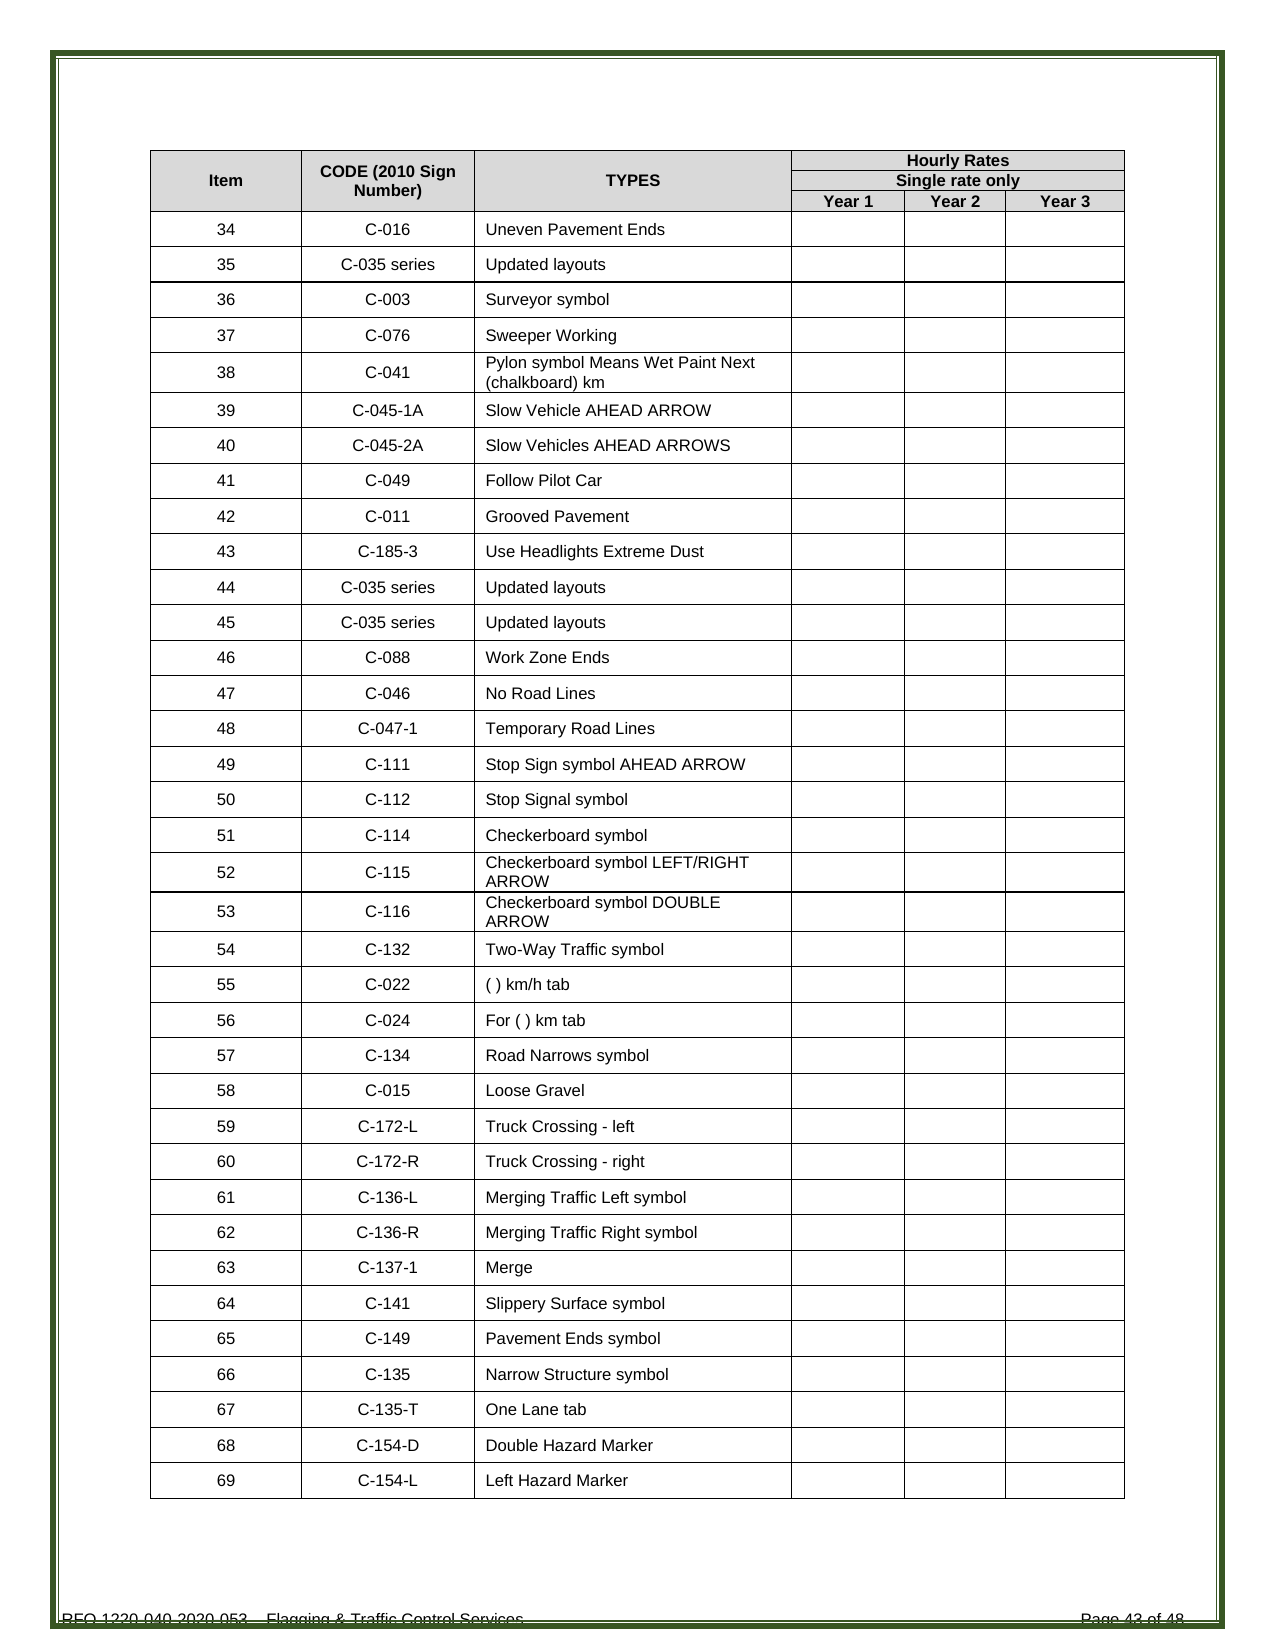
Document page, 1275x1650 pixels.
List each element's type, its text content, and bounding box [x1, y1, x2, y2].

table_cell C-088 [302, 641, 474, 675]
table_cell C-172-L [302, 1109, 474, 1143]
table_cell [905, 499, 1005, 533]
table_cell Loose Gravel [475, 1074, 791, 1108]
table_cell [792, 893, 904, 931]
table_cell C-076 [302, 318, 474, 352]
table_cell [1006, 747, 1124, 781]
table_cell [1006, 393, 1124, 427]
table_cell [905, 318, 1005, 352]
table_cell C-137-1 [302, 1251, 474, 1285]
table_cell C-136-L [302, 1180, 474, 1214]
table_cell C-035 series [302, 605, 474, 639]
table_cell [792, 393, 904, 427]
table_cell [1006, 283, 1124, 317]
table_cell [1006, 534, 1124, 569]
table_cell Pylon symbol Means Wet Paint Next (chalkboard) km [475, 353, 791, 392]
table_cell [1006, 641, 1124, 675]
table_cell Double Hazard Marker [475, 1428, 791, 1462]
table_cell 49 [151, 747, 301, 781]
table_cell 41 [151, 464, 301, 498]
table_cell C-112 [302, 782, 474, 817]
table_cell [1006, 605, 1124, 639]
table_cell [905, 853, 1005, 891]
table_cell C-022 [302, 967, 474, 1002]
table_cell 67 [151, 1392, 301, 1427]
table_cell Sweeper Working [475, 318, 791, 352]
table_cell [792, 1109, 904, 1143]
table_cell [905, 1180, 1005, 1214]
table_cell 36 [151, 283, 301, 317]
table_cell [1006, 1038, 1124, 1072]
table_cell [1006, 1215, 1124, 1249]
table_cell [792, 1463, 904, 1497]
table_cell Checkerboard symbol DOUBLE ARROW [475, 893, 791, 931]
table_cell [792, 570, 904, 604]
table_cell [792, 283, 904, 317]
table_cell C-114 [302, 818, 474, 852]
table_cell [792, 818, 904, 852]
table_cell [1006, 1003, 1124, 1037]
table_cell C-015 [302, 1074, 474, 1108]
table_cell [792, 641, 904, 675]
table_cell Year 3 [1006, 191, 1124, 211]
table_cell [905, 605, 1005, 639]
table_cell [1006, 853, 1124, 891]
table_cell C-003 [302, 283, 474, 317]
table_cell [905, 428, 1005, 462]
table_cell [1006, 676, 1124, 710]
table_cell [1006, 818, 1124, 852]
table_cell [905, 464, 1005, 498]
table_cell C-149 [302, 1321, 474, 1356]
table_cell [905, 932, 1005, 966]
table_cell C-136-R [302, 1215, 474, 1249]
table_cell [792, 247, 904, 281]
table_cell 64 [151, 1286, 301, 1320]
table_cell 66 [151, 1357, 301, 1391]
table_cell [792, 605, 904, 639]
table_cell Stop Sign symbol AHEAD ARROW [475, 747, 791, 781]
table_cell Merge [475, 1251, 791, 1285]
table_cell C-154-L [302, 1463, 474, 1497]
table_cell [905, 747, 1005, 781]
table_cell [1006, 1357, 1124, 1391]
table_cell 53 [151, 893, 301, 931]
table_cell [792, 932, 904, 966]
table_cell [792, 1428, 904, 1462]
table_cell Road Narrows symbol [475, 1038, 791, 1072]
table_cell Work Zone Ends [475, 641, 791, 675]
table_cell 52 [151, 853, 301, 891]
table_cell [905, 818, 1005, 852]
table_cell 50 [151, 782, 301, 817]
table_cell [905, 676, 1005, 710]
table_cell C-041 [302, 353, 474, 392]
table_cell [1006, 1074, 1124, 1108]
table_cell C-135-T [302, 1392, 474, 1427]
table_cell [1006, 570, 1124, 604]
table_cell For ( ) km tab [475, 1003, 791, 1037]
table_cell Temporary Road Lines [475, 711, 791, 746]
table_cell Left Hazard Marker [475, 1463, 791, 1497]
table_cell [905, 1357, 1005, 1391]
table_cell [1006, 967, 1124, 1002]
table_cell 38 [151, 353, 301, 392]
table_cell Truck Crossing - left [475, 1109, 791, 1143]
table_cell [792, 747, 904, 781]
table_cell [1006, 1428, 1124, 1462]
table_cell 59 [151, 1109, 301, 1143]
table_cell [1006, 1463, 1124, 1497]
table_cell C-141 [302, 1286, 474, 1320]
table_cell Grooved Pavement [475, 499, 791, 533]
table_cell 61 [151, 1180, 301, 1214]
table_cell [792, 967, 904, 1002]
table_cell 55 [151, 967, 301, 1002]
table_cell [905, 1038, 1005, 1072]
table_cell No Road Lines [475, 676, 791, 710]
table_cell [792, 1357, 904, 1391]
table_cell 62 [151, 1215, 301, 1249]
table_cell 48 [151, 711, 301, 746]
table_cell [1006, 1251, 1124, 1285]
table_cell Truck Crossing - right [475, 1144, 791, 1179]
table_cell [792, 464, 904, 498]
table_cell [905, 782, 1005, 817]
table_cell [905, 247, 1005, 281]
table_cell [1006, 353, 1124, 392]
table_cell [792, 428, 904, 462]
table_cell [792, 1180, 904, 1214]
table_cell Surveyor symbol [475, 283, 791, 317]
table_cell [792, 1144, 904, 1179]
table_cell [1006, 1286, 1124, 1320]
table_cell C-115 [302, 853, 474, 891]
table_cell [905, 570, 1005, 604]
table_cell 39 [151, 393, 301, 427]
table_header TYPES [475, 151, 791, 211]
table_cell [792, 1321, 904, 1356]
table_cell C-045-2A [302, 428, 474, 462]
table_cell 35 [151, 247, 301, 281]
table_cell Slippery Surface symbol [475, 1286, 791, 1320]
table_cell [1006, 318, 1124, 352]
table_cell 47 [151, 676, 301, 710]
table_cell C-134 [302, 1038, 474, 1072]
table_cell [905, 1074, 1005, 1108]
table_cell [1006, 1180, 1124, 1214]
table_cell [792, 1286, 904, 1320]
table_cell [792, 1003, 904, 1037]
table_cell [1006, 212, 1124, 246]
table_cell C-116 [302, 893, 474, 931]
table_cell [792, 853, 904, 891]
table_cell One Lane tab [475, 1392, 791, 1427]
table_cell [792, 353, 904, 392]
table_cell 44 [151, 570, 301, 604]
table_cell Checkerboard symbol LEFT/RIGHT ARROW [475, 853, 791, 891]
table_cell [905, 1321, 1005, 1356]
table_cell Slow Vehicle AHEAD ARROW [475, 393, 791, 427]
table_cell [905, 283, 1005, 317]
table_cell [1006, 932, 1124, 966]
table_cell 46 [151, 641, 301, 675]
table_cell C-185-3 [302, 534, 474, 569]
table_cell Checkerboard symbol [475, 818, 791, 852]
table_cell C-045-1A [302, 393, 474, 427]
table_cell C-049 [302, 464, 474, 498]
table_cell Stop Signal symbol [475, 782, 791, 817]
table_cell [905, 967, 1005, 1002]
table_cell 34 [151, 212, 301, 246]
table_cell [792, 711, 904, 746]
table_cell C-024 [302, 1003, 474, 1037]
table_cell Merging Traffic Right symbol [475, 1215, 791, 1249]
table_cell [1006, 1109, 1124, 1143]
table_cell C-046 [302, 676, 474, 710]
table_cell [1006, 1321, 1124, 1356]
table_cell [792, 318, 904, 352]
table_cell 56 [151, 1003, 301, 1037]
table_cell [1006, 893, 1124, 931]
table_cell Single rate only [792, 171, 1124, 190]
table_cell C-047-1 [302, 711, 474, 746]
table_cell ( ) km/h tab [475, 967, 791, 1002]
table_cell 51 [151, 818, 301, 852]
table_cell 43 [151, 534, 301, 569]
table_cell C-135 [302, 1357, 474, 1391]
table_cell 58 [151, 1074, 301, 1108]
table_cell [905, 711, 1005, 746]
table_cell [1006, 464, 1124, 498]
table_cell C-011 [302, 499, 474, 533]
table_cell [792, 1392, 904, 1427]
table_cell [905, 534, 1005, 569]
table_cell C-154-D [302, 1428, 474, 1462]
table_cell 69 [151, 1463, 301, 1497]
table_cell [792, 1251, 904, 1285]
table_cell Pavement Ends symbol [475, 1321, 791, 1356]
table_cell 40 [151, 428, 301, 462]
table_cell Updated layouts [475, 247, 791, 281]
table_cell 63 [151, 1251, 301, 1285]
table_cell [1006, 1144, 1124, 1179]
table_cell 54 [151, 932, 301, 966]
table_cell Use Headlights Extreme Dust [475, 534, 791, 569]
table_cell Follow Pilot Car [475, 464, 791, 498]
table_cell [905, 1286, 1005, 1320]
table_cell [792, 1215, 904, 1249]
table_cell [792, 499, 904, 533]
table_header Item [151, 151, 301, 211]
table_cell [792, 676, 904, 710]
table_cell [1006, 1392, 1124, 1427]
table_cell [1006, 247, 1124, 281]
table_cell [1006, 499, 1124, 533]
table_cell [1006, 782, 1124, 817]
table_cell [792, 1038, 904, 1072]
table_cell C-172-R [302, 1144, 474, 1179]
table_header CODE (2010 Sign Number) [302, 151, 474, 211]
table_header Hourly Rates [792, 151, 1124, 170]
table_cell 60 [151, 1144, 301, 1179]
table_cell [905, 212, 1005, 246]
table_cell C-132 [302, 932, 474, 966]
table_cell [905, 1392, 1005, 1427]
table_cell [905, 1251, 1005, 1285]
table_cell [905, 1144, 1005, 1179]
table_cell Two-Way Traffic symbol [475, 932, 791, 966]
table_cell [792, 782, 904, 817]
table_cell 68 [151, 1428, 301, 1462]
table_cell 42 [151, 499, 301, 533]
table_cell [792, 1074, 904, 1108]
table_cell Slow Vehicles AHEAD ARROWS [475, 428, 791, 462]
table_cell 65 [151, 1321, 301, 1356]
table_cell [905, 393, 1005, 427]
table_cell [1006, 711, 1124, 746]
table_cell 45 [151, 605, 301, 639]
table_cell 57 [151, 1038, 301, 1072]
table_cell [905, 641, 1005, 675]
table_cell [905, 1463, 1005, 1497]
table_cell Updated layouts [475, 605, 791, 639]
table_cell Narrow Structure symbol [475, 1357, 791, 1391]
table_cell [905, 353, 1005, 392]
table_cell C-111 [302, 747, 474, 781]
table_cell [792, 212, 904, 246]
table_cell Year 1 [792, 191, 904, 211]
table_cell 37 [151, 318, 301, 352]
table_cell C-016 [302, 212, 474, 246]
table_cell Merging Traffic Left symbol [475, 1180, 791, 1214]
table_cell C-035 series [302, 570, 474, 604]
table_cell [905, 1003, 1005, 1037]
table_cell Year 2 [905, 191, 1005, 211]
table_cell Uneven Pavement Ends [475, 212, 791, 246]
table_cell [905, 893, 1005, 931]
table_cell [792, 534, 904, 569]
table_cell [1006, 428, 1124, 462]
table_cell Updated layouts [475, 570, 791, 604]
table_cell [905, 1215, 1005, 1249]
table_cell C-035 series [302, 247, 474, 281]
table_cell [905, 1109, 1005, 1143]
table_cell [905, 1428, 1005, 1462]
